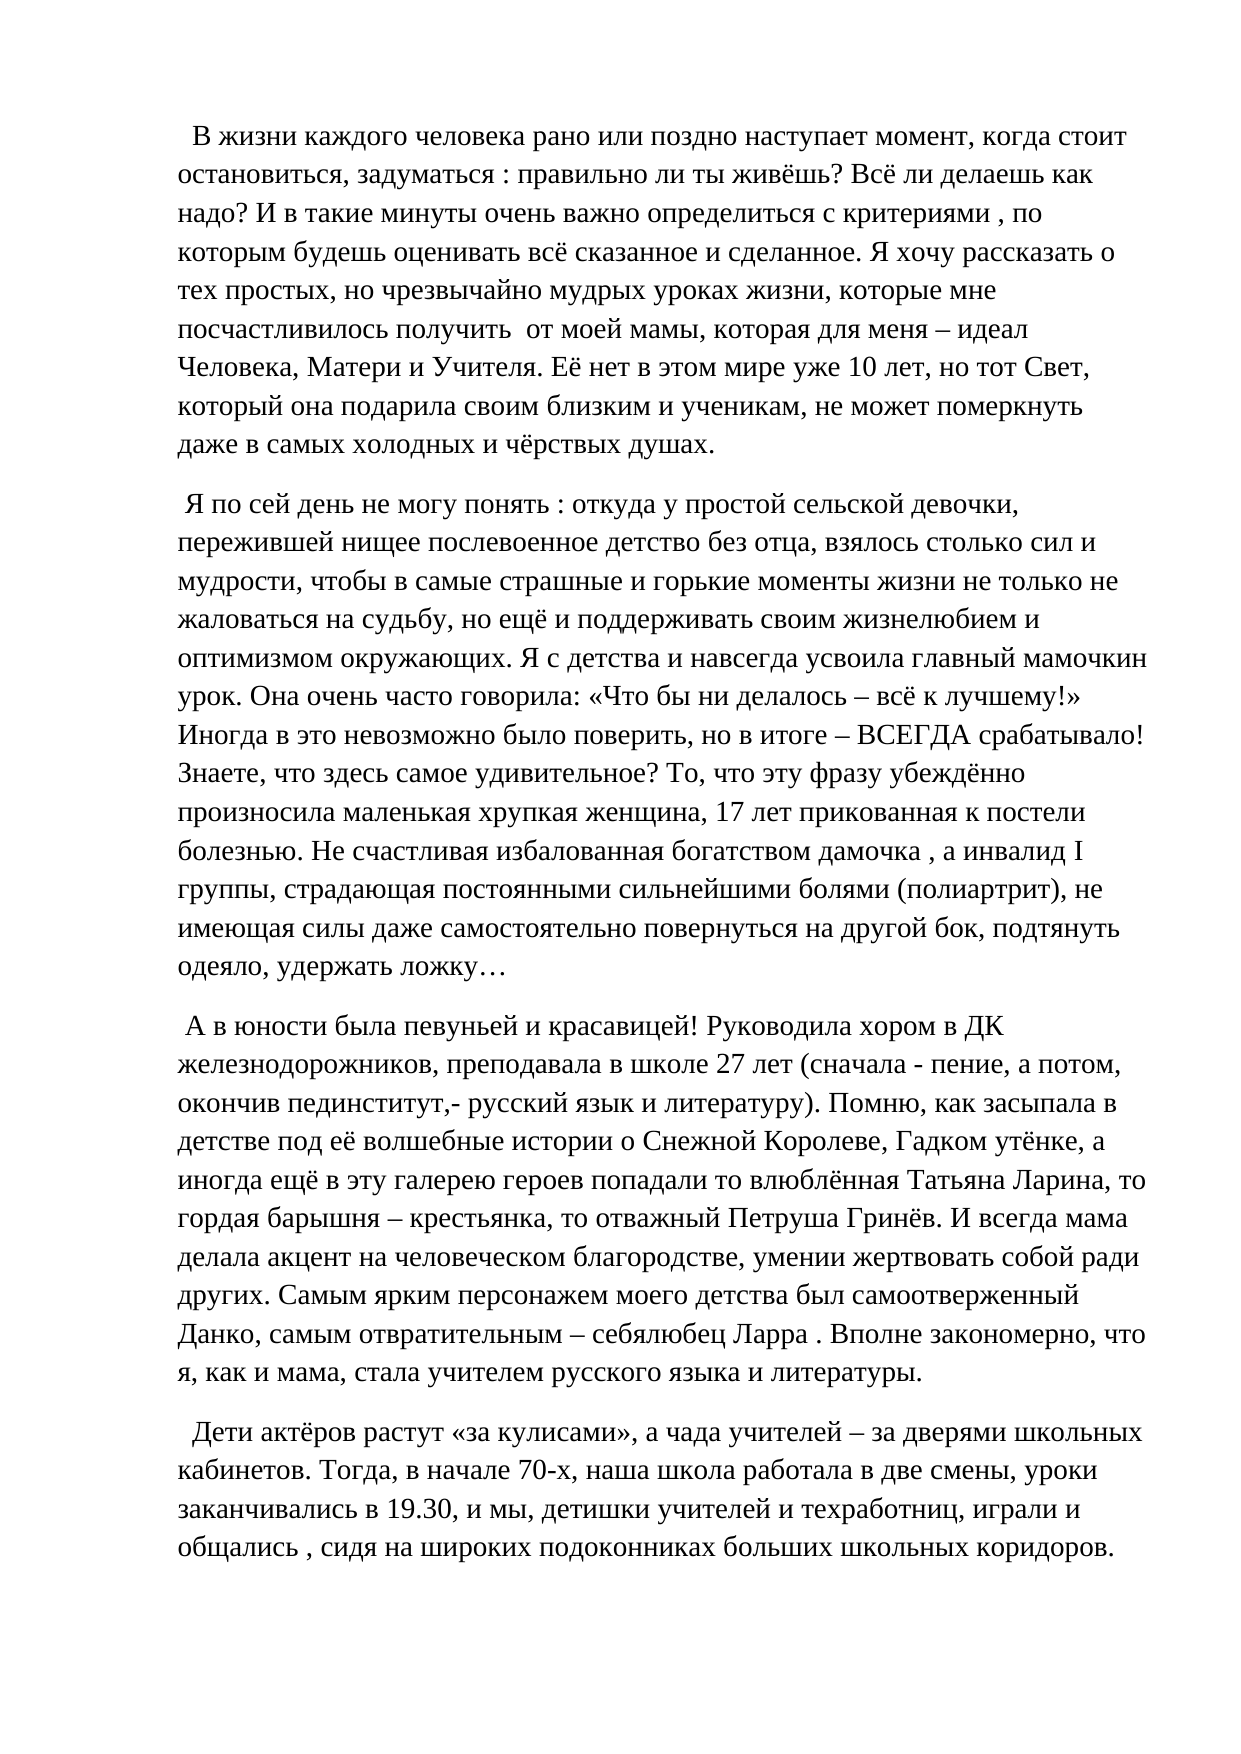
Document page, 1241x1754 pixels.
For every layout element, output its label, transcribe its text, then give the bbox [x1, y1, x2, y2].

text Дети актёров растут «за кулисами», а чада учителей – за дверями школьных кабинетов. Тогда, в начале 70-х, наша школа работала в две смены, уроки заканчивались в 19.30, и мы, детишки учителей и техработниц, играли и общались , сидя на широких подоконниках больших школьных коридоров. [177, 1414, 1152, 1563]
text А в юности была певуньей и красавицей! Руководила хором в ДК железнодорожников, преподавала в школе 27 лет (сначала - пение, а потом, окончив пединститут,- русский язык и литературу). Помню, как засыпала в детстве под её волшебные истории о Снежной Королеве, Гадком утёнке, а иногда ещё в эту галерею героев попадали то влюблённая Татьяна Ларина, то гордая барышня – крестьянка, то отважный Петруша Гринёв. И всегда мама делала акцент на человеческом благородстве, умении жертвовать собой ради других. Самым ярким персонажем моего детства был самоотверженный Данко, самым отвратительным – себялюбец Ларра . Вполне закономерно, что я, как и мама, стала учителем русского языка и литературы. [177, 1008, 1152, 1388]
text Я по сей день не могу понять : откуда у простой сельской девочки, пережившей нищее послевоенное детство без отца, взялось столько сил и мудрости, чтобы в самые страшные и горькие моменты жизни не только не жаловаться на судьбу, но ещё и поддерживать своим жизнелюбием и оптимизмом окружающих. Я с детства и навсегда усвоила главный мамочкин урок. Она очень часто говорила: «Что бы ни делалось – всё к лучшему!» Иногда в это невозможно было поверить, но в итоге – ВСЕГДА срабатывало! Знаете, что здесь самое удивительное? То, что эту фразу убеждённо произносила маленькая хрупкая женщина, 17 лет прикованная к постели болезнью. Не счастливая избалованная богатством дамочка , а инвалид І группы, страдающая постоянными сильнейшими болями (полиартрит), не имеющая силы даже самостоятельно повернуться на другой бок, подтянуть одеяло, удержать ложку… [177, 486, 1152, 982]
text В жизни каждого человека рано или поздно наступает момент, когда стоит остановиться, задуматься : правильно ли ты живёшь? Всё ли делаешь как надо? И в такие минуты очень важно определиться с критериями , по которым будешь оценивать всё сказанное и сделанное. Я хочу рассказать о тех простых, но чрезвычайно мудрых уроках жизни, которые мне посчастливилось получить от моей мамы, которая для меня – идеал Человека, Матери и Учителя. Её нет в этом мире уже 10 лет, но тот Свет, который она подарила своим близким и ученикам, не может померкнуть даже в самых холодных и чёрствых душах. [177, 118, 1152, 460]
